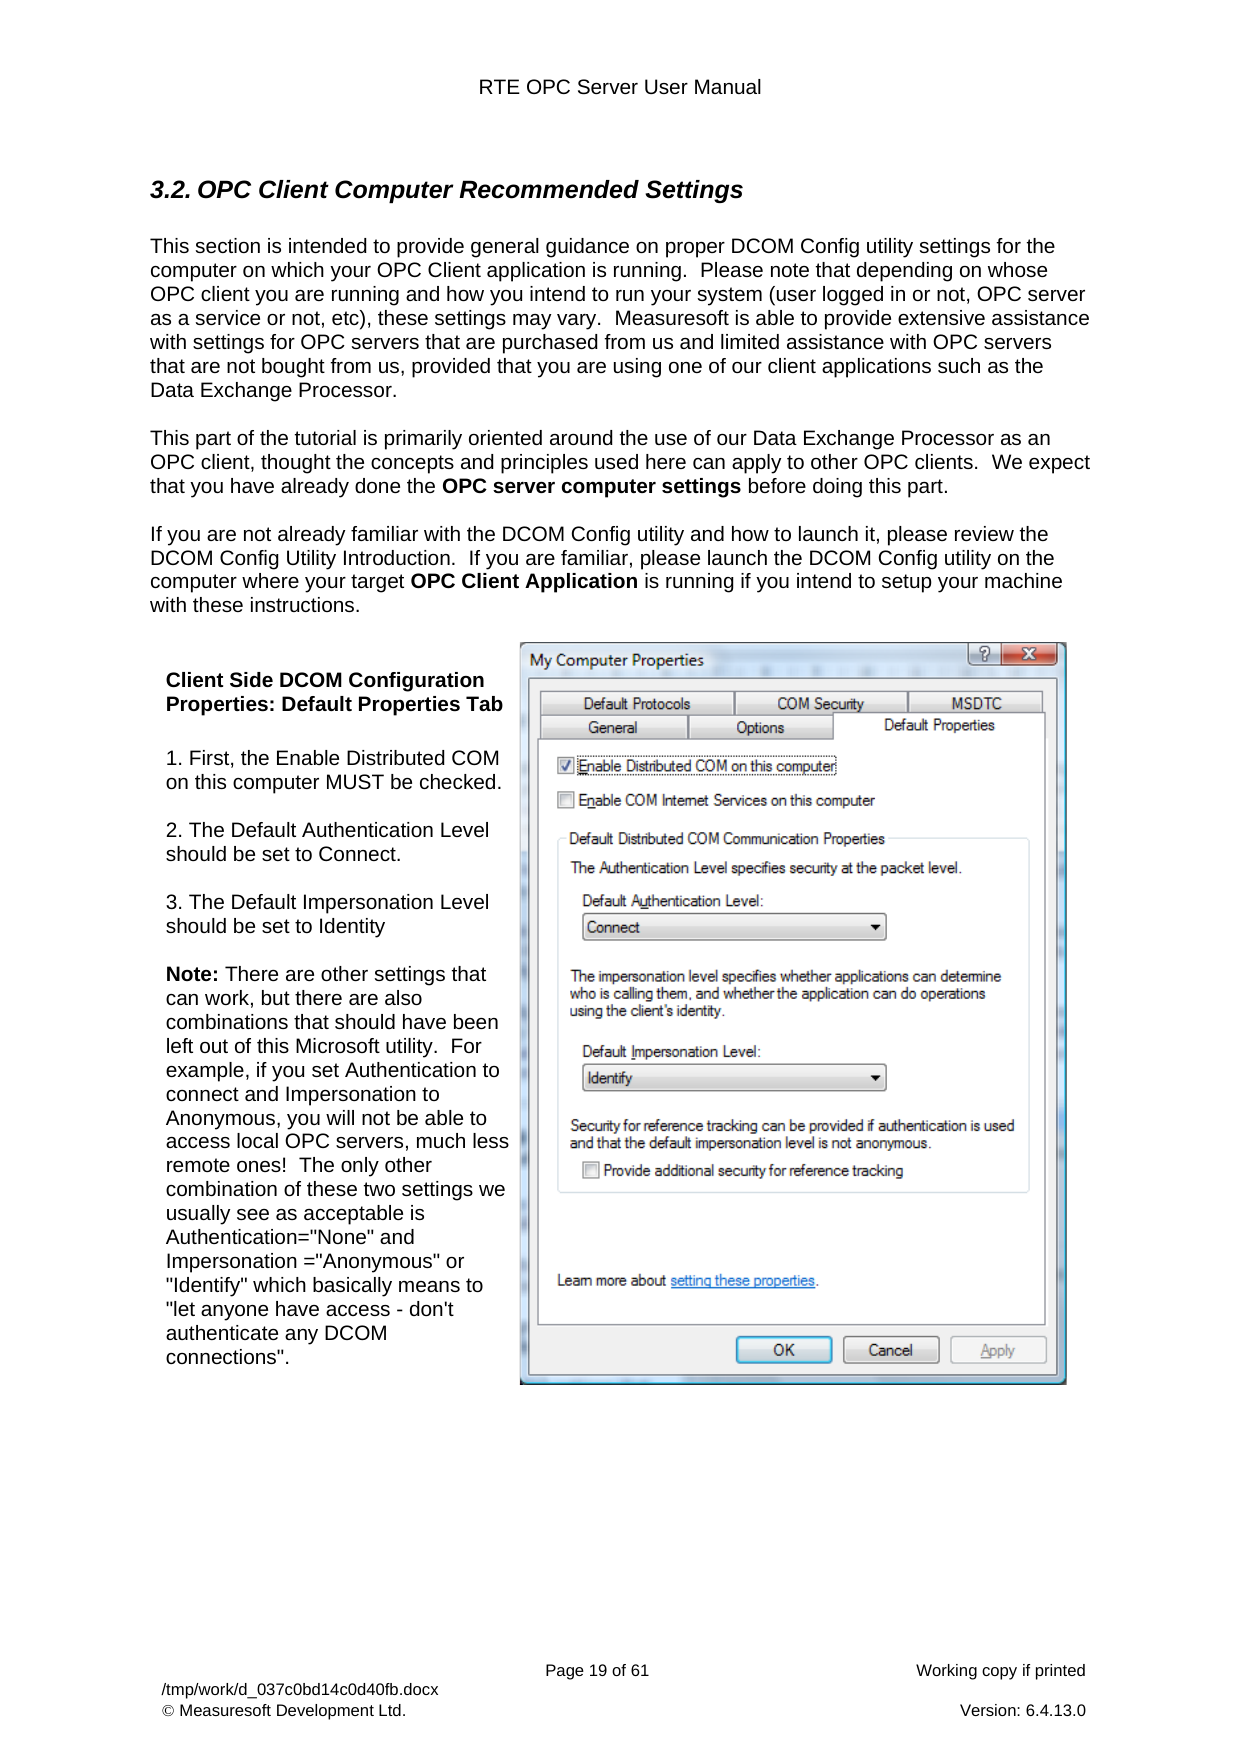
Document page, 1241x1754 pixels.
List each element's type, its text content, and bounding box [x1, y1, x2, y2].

text This part of the tutorial is primarily oriented around the use of our Data Exchange Processor as an OPC client, thought the concepts and principles used here can apply to other OPC clients. We expect that you have already done the OPC server computer settings before doing this part. [150, 426, 1090, 497]
picture [519, 642, 1067, 1385]
subtitle OPC Client Computer Recommended Settings [150, 175, 1090, 204]
text This section is intended to provide general guidance on proper DCOM Config utility settings for the computer on which your OPC Client application is running. Please note that depending on whose OPC client you are running and how you intend to run your system (user logged in or not, OPC server as a service or not, etc), these settings may vary. Measuresoft is able to provide extensive assistance with settings for OPC servers that are purchased from us and limited assistance with OPC servers that are not bought from us, provided that you are using one of our client applications such as the Data Exchange Processor. [150, 210, 1090, 402]
table_header [519, 641, 1076, 1387]
table_header Client Side DCOM Configuration Properties: Default Properties Tab 1. First, the Enable Distributed COM on this computer MUST be checked. 2. The Default Authentication Level should be set to Connect. 3. The Default Impersonation Level should be set to Identity Note: There are other settings that can work, but there are also combinations that should have been left out of this Microsoft utility. For example, if you set Authentication to connect and Impersonation to Anonymous, you will not be able to access local OPC servers, much less remote ones! The only other combination of these two settings we usually see as acceptable is Authentication="None" and Impersonation ="Anonymous" or "Identify" which basically means to "let anyone have access - don't authenticate any DCOM connections". [164, 641, 518, 1387]
text If you are not already familiar with the DCOM Config utility and how to launch it, please review the DCOM Config Utility Introduction. If you are familiar, please launch the DCOM Config utility on the computer where your target OPC Client Application is running if you intend to setup your machine with these instructions. [150, 521, 1090, 617]
